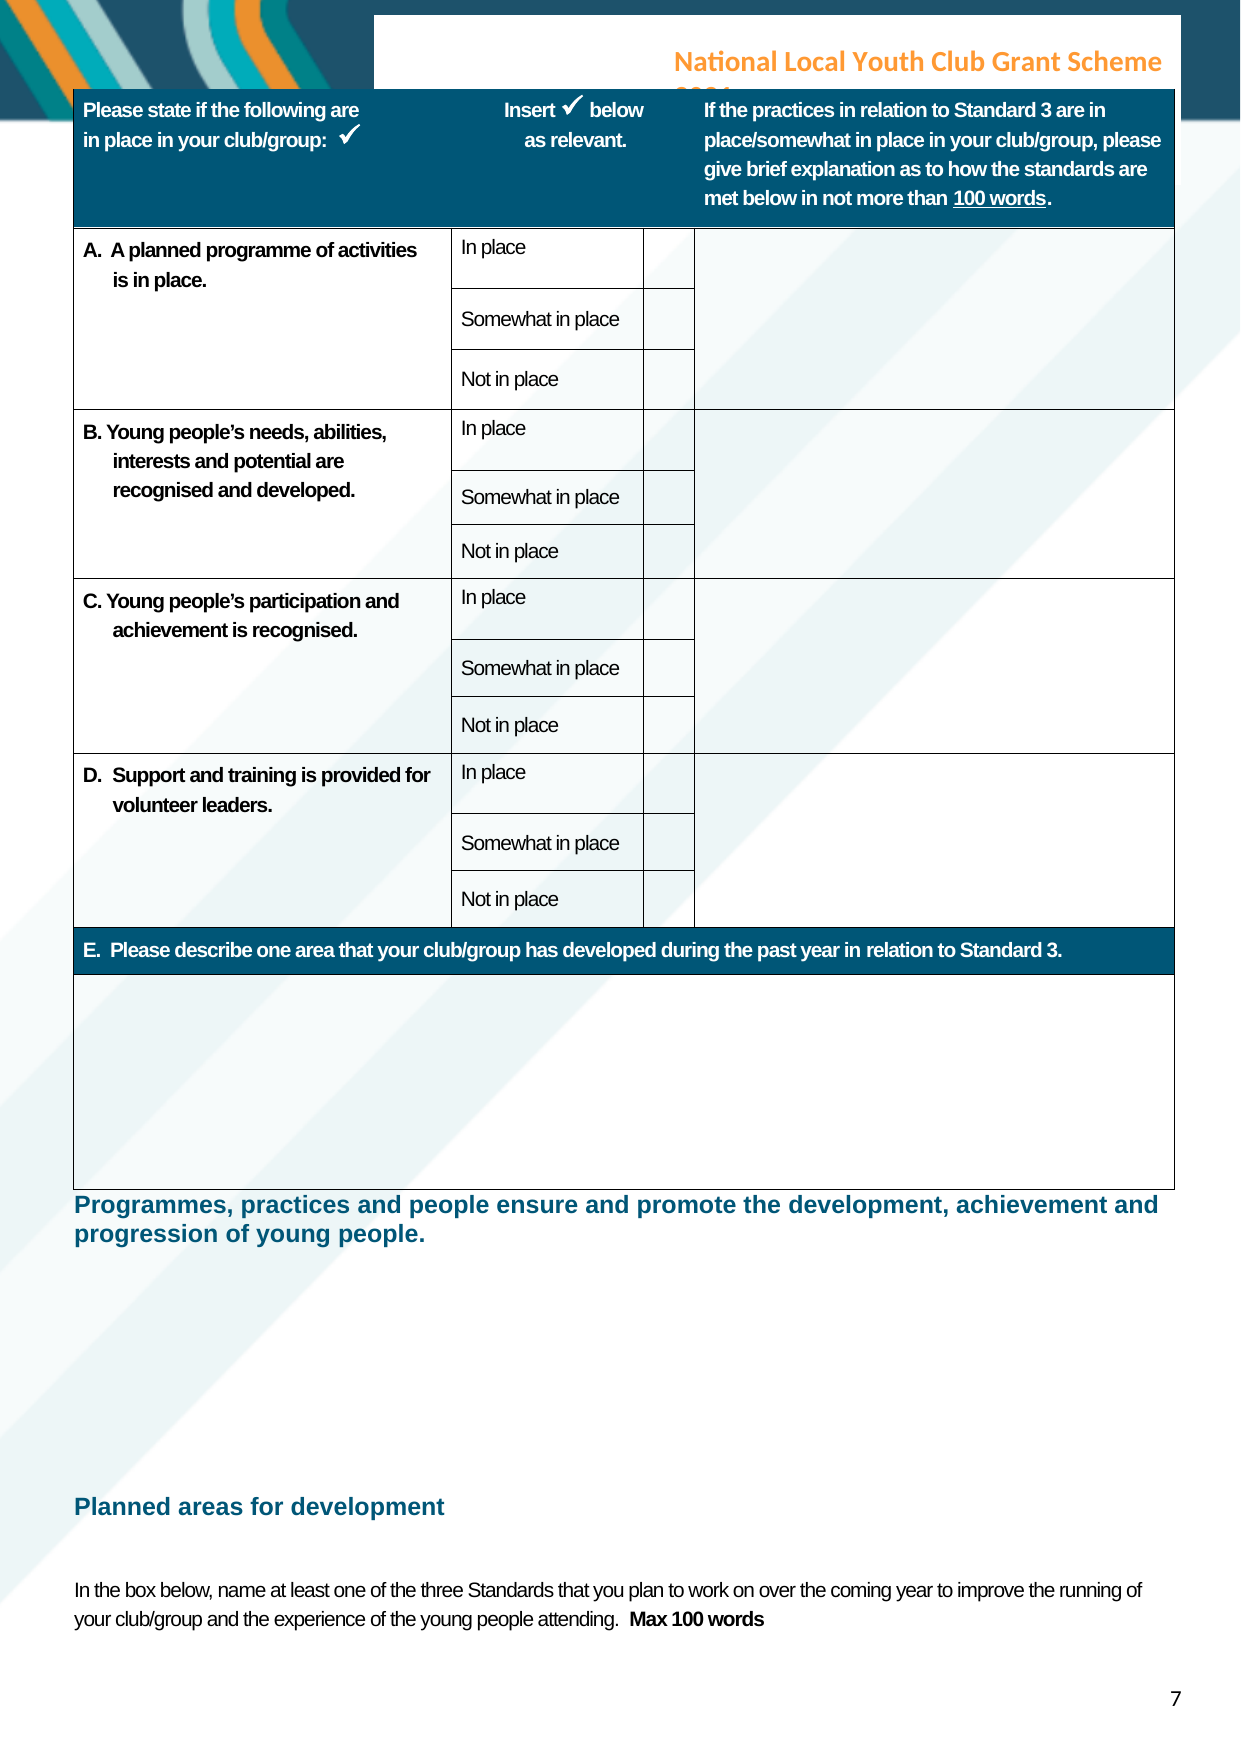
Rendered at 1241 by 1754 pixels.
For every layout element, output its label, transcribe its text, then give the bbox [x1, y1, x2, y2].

table_cell C. Young people’s participation and achievement is recognised. [74, 579, 451, 752]
table_cell [644, 525, 694, 578]
table_cell [644, 814, 694, 870]
table_cell [644, 410, 694, 469]
table_cell Somewhat in place [452, 471, 643, 524]
table_cell [695, 229, 1174, 409]
table_cell [644, 229, 694, 288]
picture [0, 0, 1241, 1716]
table_cell Not in place [452, 350, 643, 409]
table_cell [74, 975, 1174, 1189]
table_cell D. Support and training is provided for volunteer leaders. [74, 754, 451, 927]
text In the box below, name at least one of the three Standards that you plan to work on over the coming year to improve the running of your club/group and the experience of the young people attending. Max 100 words [74, 1574, 1181, 1632]
table_cell B. Young people’s needs, abilities, interests and potential are recognised and developed. [74, 410, 451, 578]
table_cell Somewhat in place [452, 814, 643, 870]
table_cell Somewhat in place [452, 289, 643, 348]
table_cell [695, 579, 1174, 752]
table_cell In place [452, 229, 643, 288]
table_cell Not in place [452, 525, 643, 578]
table_cell Somewhat in place [452, 640, 643, 696]
table_header Please state if the following are in place in your club/group: [74, 89, 452, 227]
table_cell In place [452, 579, 643, 638]
table_cell E. Please describe one area that your club/group has developed during the past year in relation to Standard 3. [74, 928, 1174, 974]
table_cell [644, 697, 694, 752]
text Programmes, practices and people ensure and promote the development, achievement and progression of young people. [74, 1190, 1181, 1248]
table_cell [695, 754, 1174, 927]
table_cell [644, 289, 694, 348]
table_cell [644, 350, 694, 409]
table_cell [644, 754, 694, 813]
table_cell [695, 410, 1174, 578]
text Planned areas for development [74, 1492, 1181, 1520]
table_cell [644, 871, 694, 927]
table_header If the practices in relation to Standard 3 are in place/somewhat in place in your club/group, please give brief explanation as to how the standards are met below in not more than 100 words. [695, 89, 1174, 227]
table_cell In place [452, 410, 643, 469]
table_cell [644, 579, 694, 638]
table_cell Not in place [452, 871, 643, 927]
table_cell Not in place [452, 697, 643, 752]
table_cell A. A planned programme of activities is in place. [74, 229, 451, 409]
table_header Insert below as relevant. [452, 89, 695, 227]
table_cell In place [452, 754, 643, 813]
table_cell [644, 471, 694, 524]
table_cell [644, 640, 694, 696]
